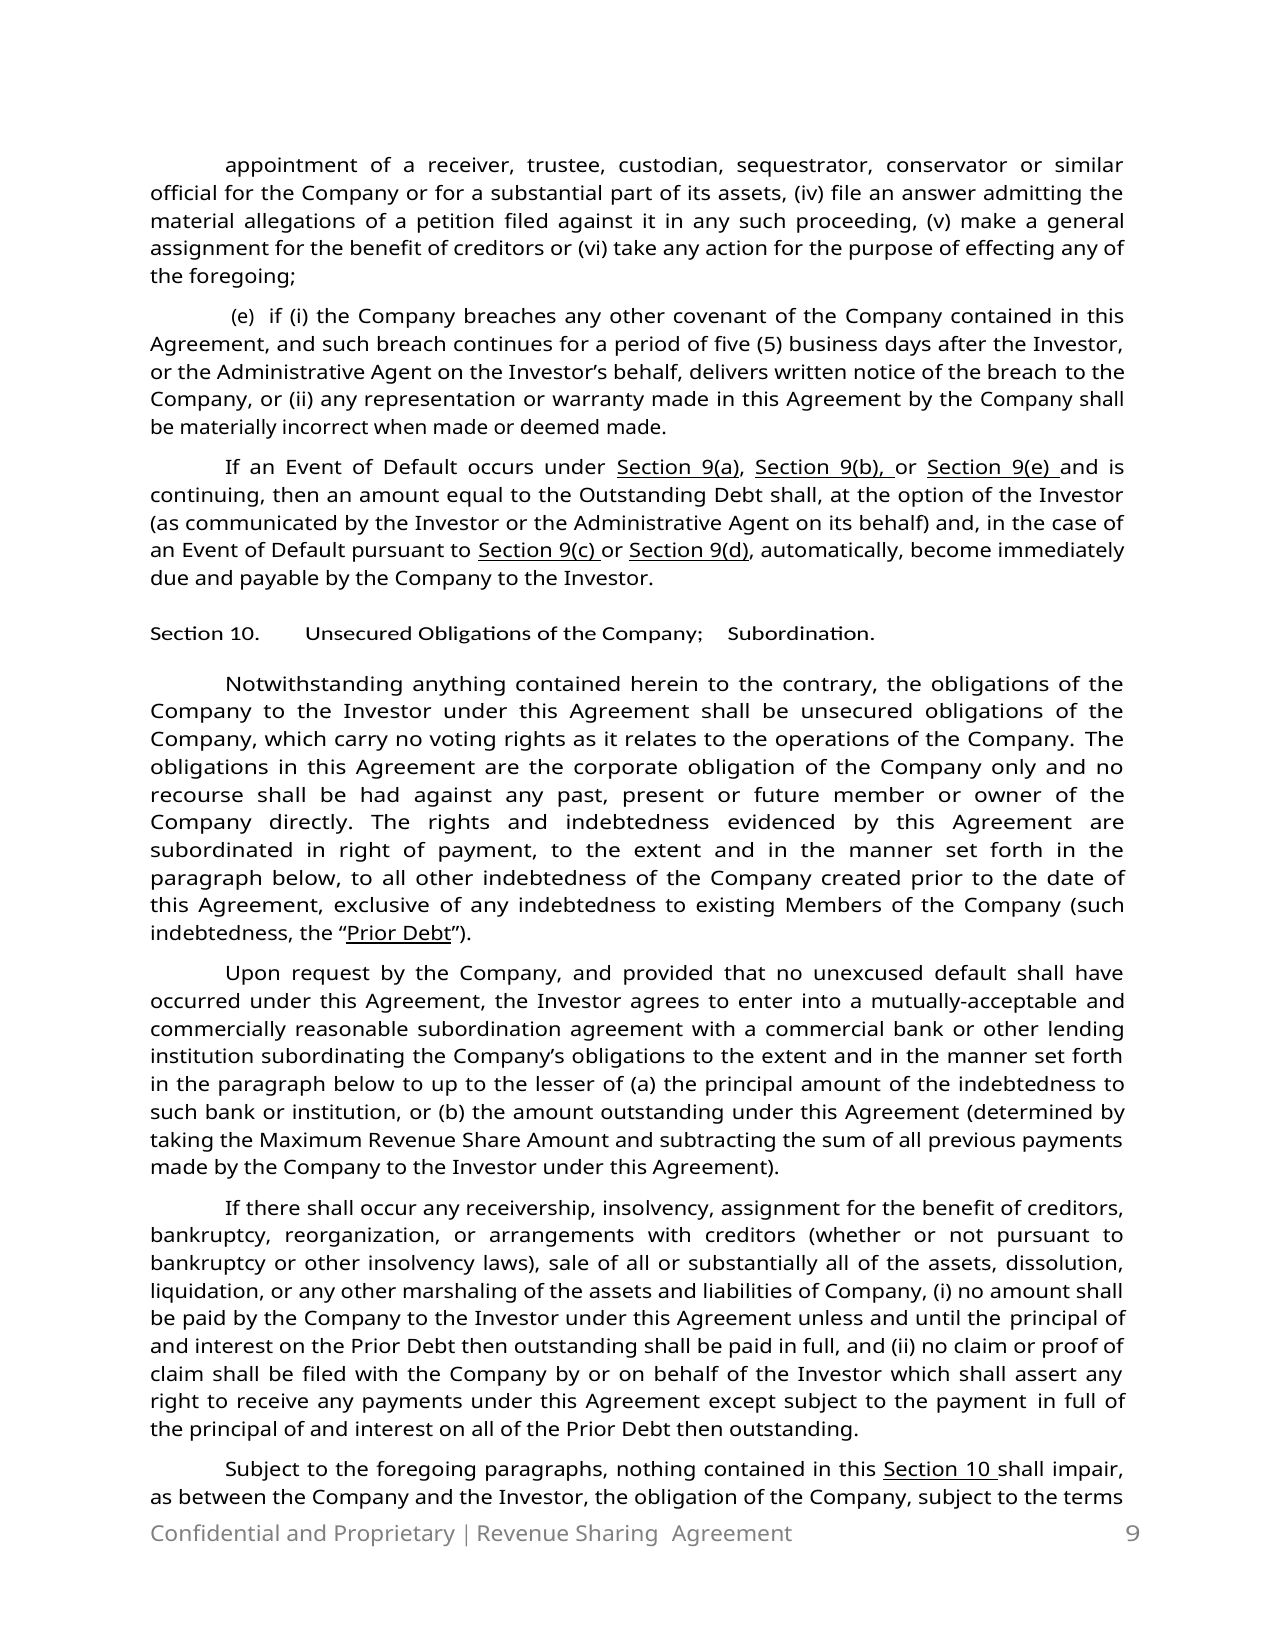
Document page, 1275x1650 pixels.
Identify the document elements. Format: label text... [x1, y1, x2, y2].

text appointment of a receiver, trustee, custodian, sequestrator, conservator or similar official for the Company or for a substantial part of its assets, (iv) file an answer admitting the material allegations of a petition filed against it in any such proceeding, (v) make a general assignment for the benefit of creditors or (vi) take any action for the purpose of effecting any of the foregoing; [150, 152, 1125, 289]
text Section 10. Unsecured Obligations of the Company; Subordination. [150, 621, 1152, 645]
text If there shall occur any receivership, insolvency, assignment for the benefit of creditors, bankruptcy, reorganization, or arrangements with creditors (whether or not pursuant to bankruptcy or other insolvency laws), sale of all or substantially all of the assets, dissolution, liquidation, or any other marshaling of the assets and liabilities of Company, (i) no amount shall be paid by the Company to the Investor under this Agreement unless and until the principal of and interest on the Prior Debt then outstanding shall be paid in full, and (ii) no claim or proof of claim shall be filed with the Company by or on behalf of the Investor which shall assert any right to receive any payments under this Agreement except subject to the payment in full of the principal of and interest on all of the Prior Debt then outstanding. [150, 1194, 1125, 1442]
text Upon request by the Company, and provided that no unexcused default shall have occurred under this Agreement, the Investor agrees to enter into a mutually-acceptable and commercially reasonable subordination agreement with a commercial bank or other lending institution subordinating the Company’s obligations to the extent and in the manner set forth in the paragraph below to up to the lesser of (a) the principal amount of the indebtedness to such bank or institution, or (b) the amount outstanding under this Agreement (determined by taking the Maximum Revenue Share Amount and subtracting the sum of all previous payments made by the Company to the Investor under this Agreement). [150, 960, 1125, 1181]
list if (i) the Company breaches any other covenant of the Company contained in this Agreement, and such breach continues for a period of five (5) business days after the Investor, or the Administrative Agent on the Investor’s behalf, delivers written notice of the breach to the Company, or (ii) any representation or warranty made in this Agreement by the Company shall be materially incorrect when made or deemed made. [150, 303, 1125, 440]
text Notwithstanding anything contained herein to the contrary, the obligations of the Company to the Investor under this Agreement shall be unsecured obligations of the Company, which carry no voting rights as it relates to the operations of the Company. The obligations in this Agreement are the corporate obligation of the Company only and no recourse shall be had against any past, present or future member or owner of the Company directly. The rights and indebtedness evidenced by this Agreement are subordinated in right of payment, to the extent and in the manner set forth in the paragraph below, to all other indebtedness of the Company created prior to the date of this Agreement, exclusive of any indebtedness to existing Members of the Company (such indebtedness, the “Prior Debt”). [150, 670, 1125, 946]
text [150, 1456, 1125, 1510]
text If an Event of Default occurs under Section 9(a), Section 9(b), or Section 9(e) and is continuing, then an amount equal to the Outstanding Debt shall, at the option of the Investor (as communicated by the Investor or the Administrative Agent on its behalf) and, in the case of an Event of Default pursuant to Section 9(c) or Section 9(d), automatically, become immediately due and payable by the Company to the Investor. [150, 454, 1125, 591]
